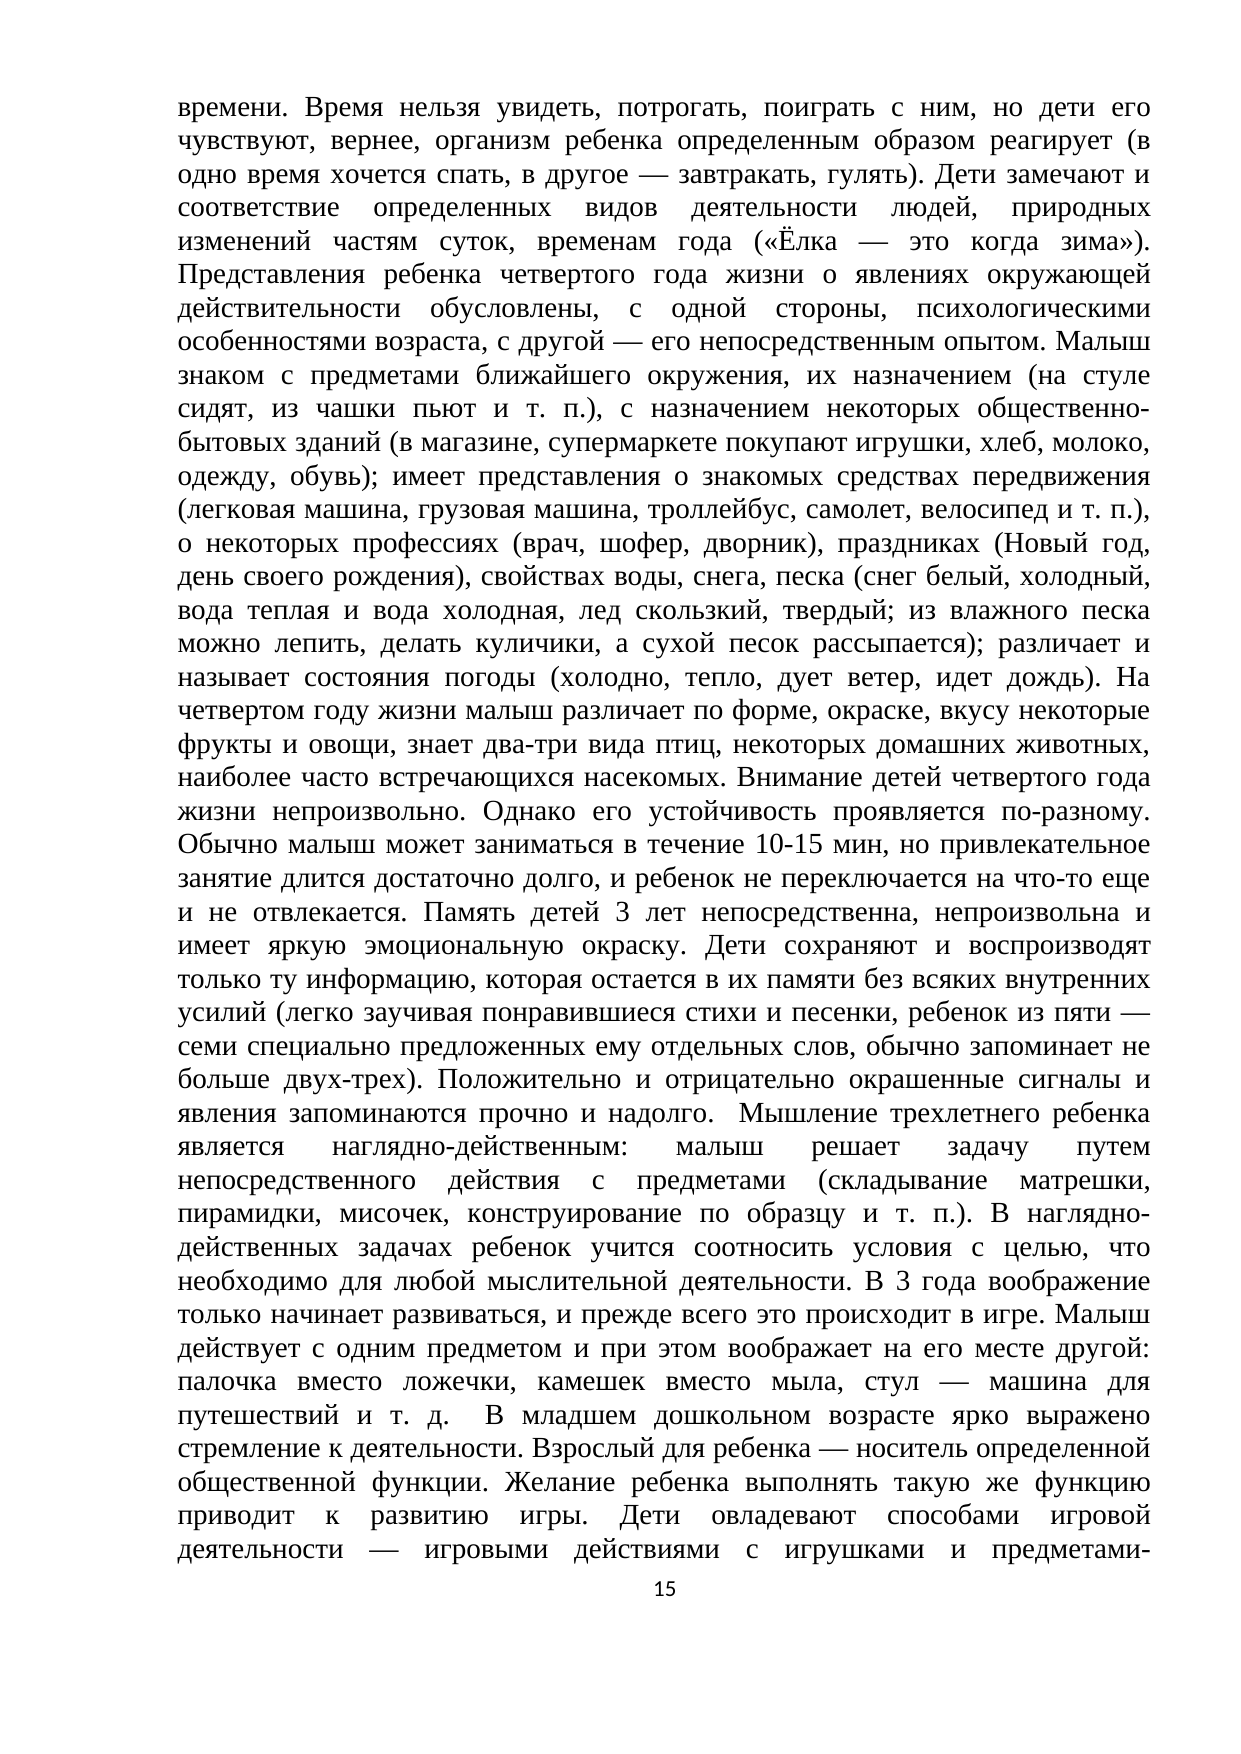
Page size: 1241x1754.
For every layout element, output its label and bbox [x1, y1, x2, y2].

text [177, 89, 1152, 1564]
